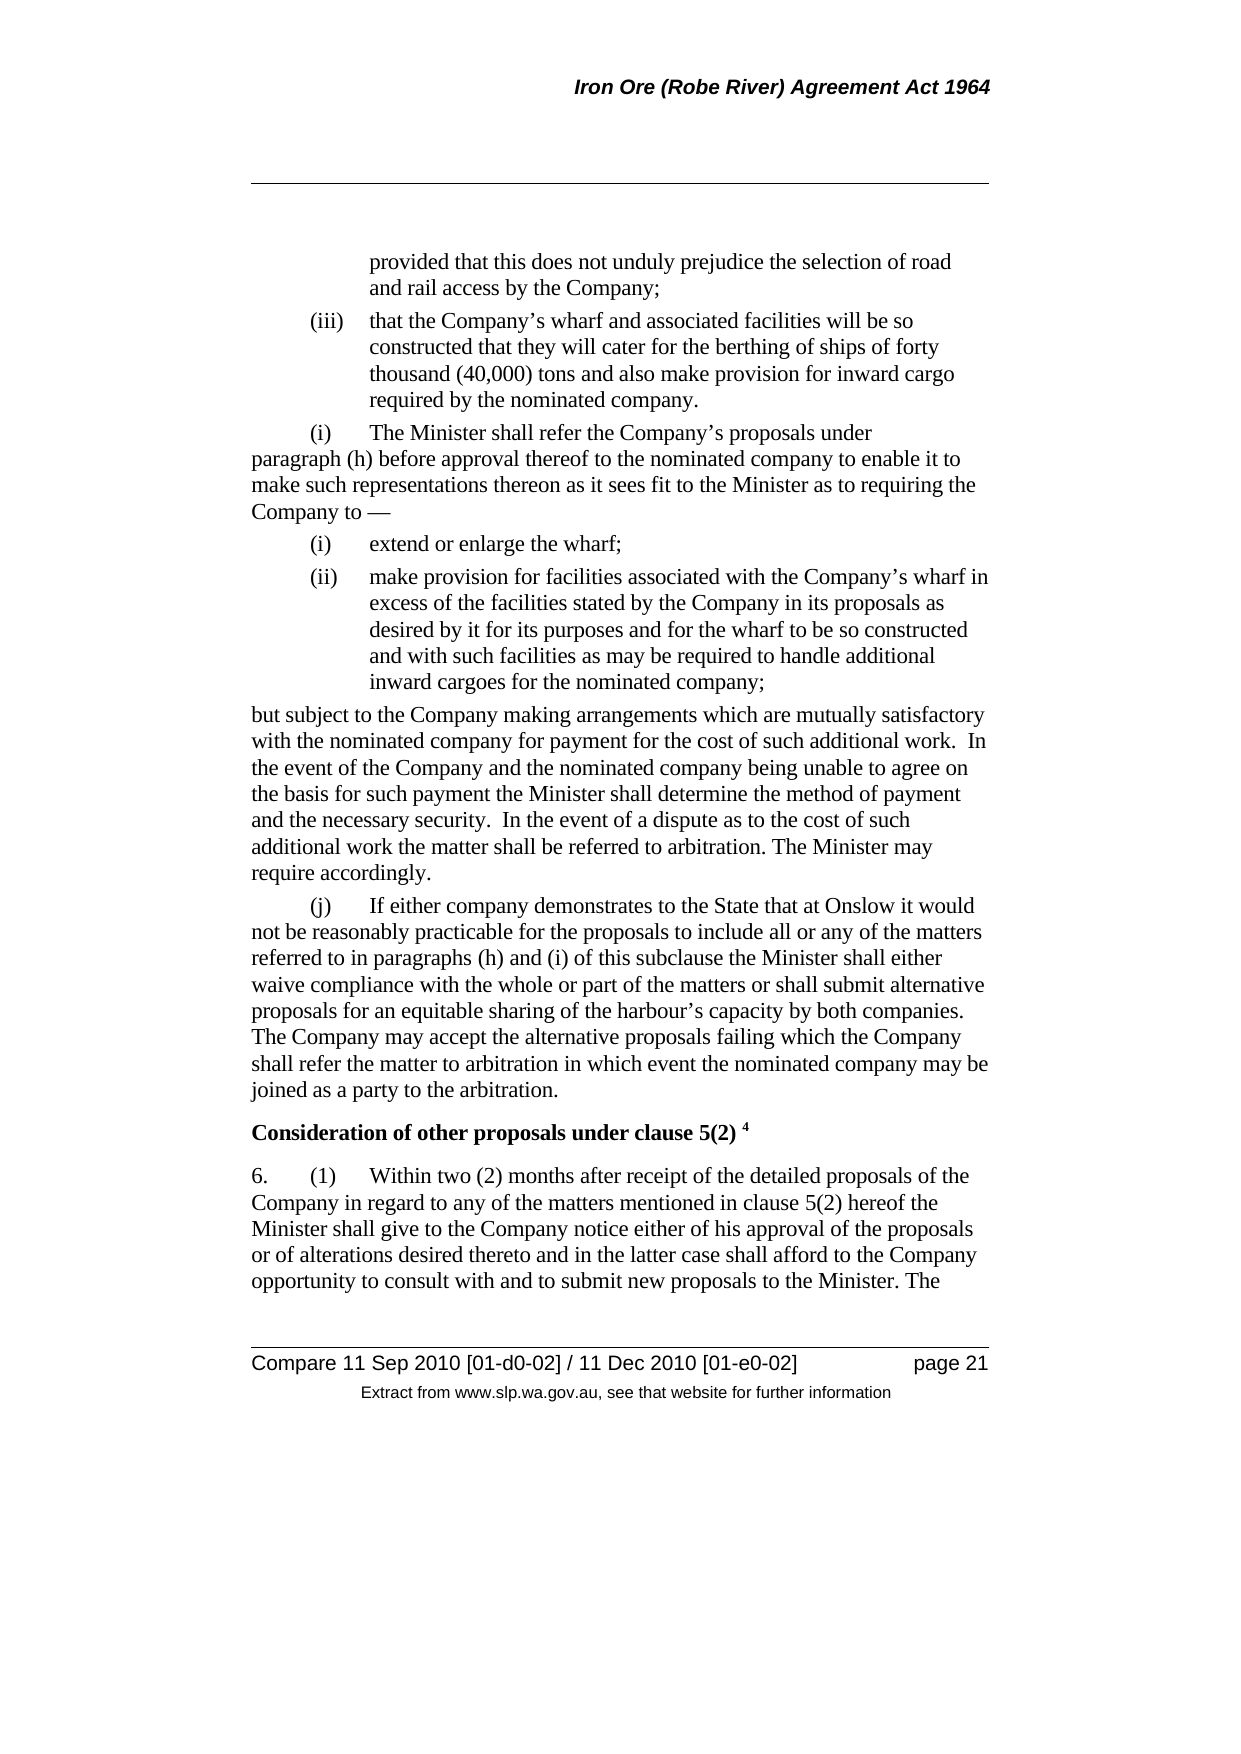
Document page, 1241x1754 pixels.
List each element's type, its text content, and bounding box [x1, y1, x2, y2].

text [251, 248, 989, 301]
text (j) If either company demonstrates to the State that at Onslow it would not be reasonably practicable for the proposals to include all or any of the matters referred to in paragraphs (h) and (i) of this subclause the Minister shall either waive compliance with the whole or part of the matters or shall submit alternative proposals for an equitable sharing of the harbour’s capacity by both companies. The Company may accept the alternative proposals failing which the Company shall refer the matter to arbitration in which event the nominated company may be joined as a party to the arbitration. [251, 892, 989, 1102]
text but subject to the Company making arrangements which are mutually satisfactory with the nominated company for payment for the cost of such additional work. In the event of the Company and the nominated company being unable to agree on the basis for such payment the Minister shall determine the method of payment and the necessary security. In the event of a dispute as to the cost of such additional work the matter shall be referred to arbitration. The Minister may require accordingly. [251, 701, 989, 885]
text Consideration of other proposals under clause 5(2) 4 [251, 1119, 989, 1146]
text (iii) that the Company’s wharf and associated facilities will be so constructed that they will cater for the berthing of ships of forty thousand (40,000) tons and also make provision for inward cargo required by the nominated company. [251, 307, 989, 412]
text (i) The Minister shall refer the Company’s proposals under paragraph (h) before approval thereof to the nominated company to enable it to make such representations thereon as it sees fit to the Minister as to requiring the Company to — [251, 419, 989, 524]
text (ii) make provision for facilities associated with the Company’s wharf in excess of the facilities stated by the Company in its proposals as desired by it for its purposes and for the wharf to be so constructed and with such facilities as may be required to handle additional inward cargoes for the nominated company; [251, 563, 989, 695]
text (i) extend or enlarge the wharf; [251, 530, 989, 557]
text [251, 1162, 989, 1294]
